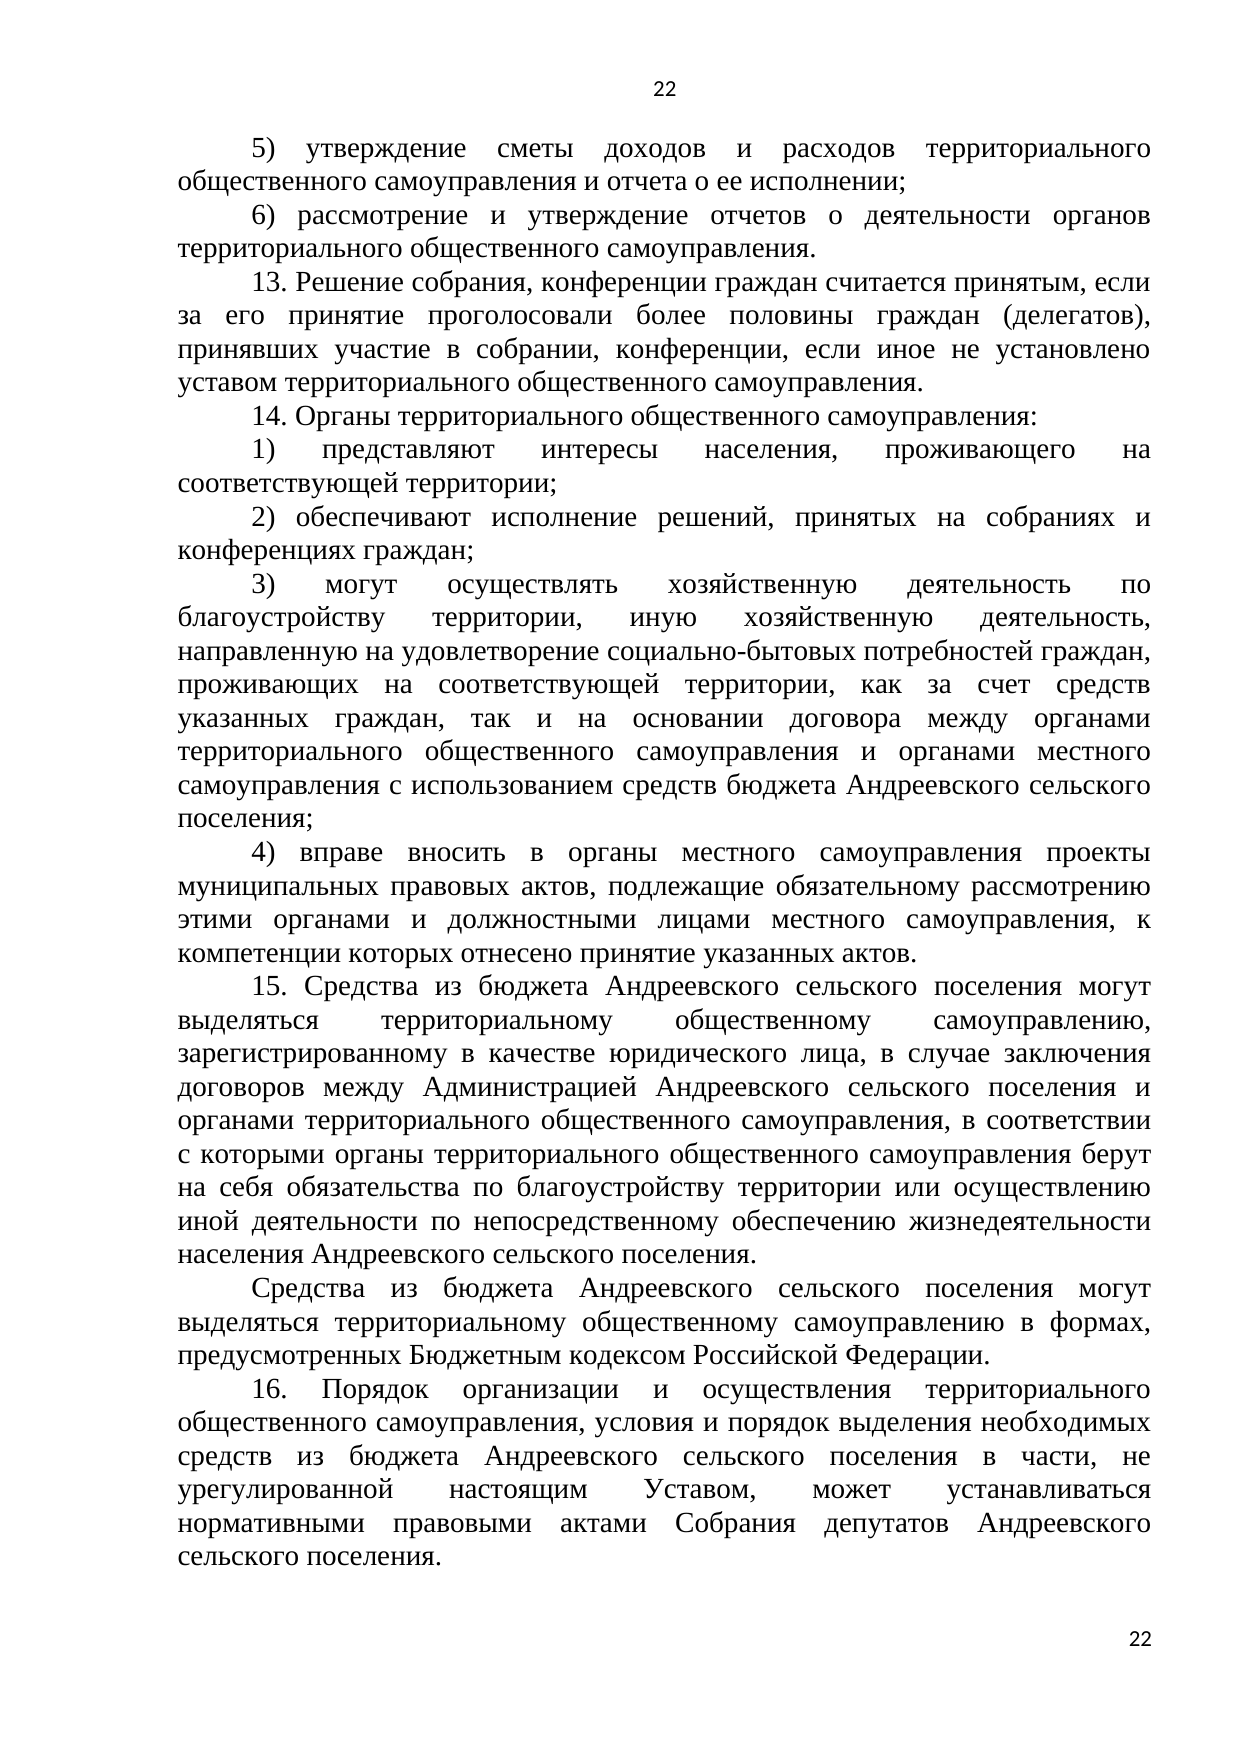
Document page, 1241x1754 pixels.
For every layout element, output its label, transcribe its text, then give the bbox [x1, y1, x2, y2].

text 13. Решение собрания, конференции граждан считается принятым, если за его принятие проголосовали более половины граждан (делегатов), принявших участие в собрании, конференции, если иное не установлено уставом территориального общественного самоуправления. [177, 264, 1152, 398]
text 4) вправе вносить в органы местного самоуправления проекты муниципальных правовых актов, подлежащие обязательному рассмотрению этими органами и должностными лицами местного самоуправления, к компетенции которых отнесено принятие указанных актов. [177, 834, 1152, 968]
text Средства из бюджета Андреевского сельского поселения могут выделяться территориальному общественному самоуправлению в формах, предусмотренных Бюджетным кодексом Российской Федерации. [177, 1270, 1152, 1371]
text 5) утверждение сметы доходов и расходов территориального общественного самоуправления и отчета о ее исполнении; [177, 130, 1152, 197]
text 6) рассмотрение и утверждение отчетов о деятельности органов территориального общественного самоуправления. [177, 197, 1152, 264]
text 14. Органы территориального общественного самоуправления: [177, 398, 1152, 432]
text 3) могут осуществлять хозяйственную деятельность по благоустройству территории, иную хозяйственную деятельность, направленную на удовлетворение социально-бытовых потребностей граждан, проживающих на соответствующей территории, как за счет средств указанных граждан, так и на основании договора между органами территориального общественного самоуправления и органами местного самоуправления с использованием средств бюджета Андреевского сельского поселения; [177, 566, 1152, 834]
text 1) представляют интересы населения, проживающего на соответствующей территории; [177, 432, 1152, 499]
text 15. Средства из бюджета Андреевского сельского поселения могут выделяться территориальному общественному самоуправлению, зарегистрированному в качестве юридического лица, в случае заключения договоров между Администрацией Андреевского сельского поселения и органами территориального общественного самоуправления, в соответствии с которыми органы территориального общественного самоуправления берут на себя обязательства по благоустройству территории или осуществлению иной деятельности по непосредственному обеспечению жизнедеятельности населения Андреевского сельского поселения. [177, 968, 1152, 1270]
text 2) обеспечивают исполнение решений, принятых на собраниях и конференциях граждан; [177, 499, 1152, 566]
text 16. Порядок организации и осуществления территориального общественного самоуправления, условия и порядок выделения необходимых средств из бюджета Андреевского сельского поселения в части, не урегулированной настоящим Уставом, может устанавливаться нормативными правовыми актами Собрания депутатов Андреевского сельского поселения. [177, 1371, 1152, 1572]
